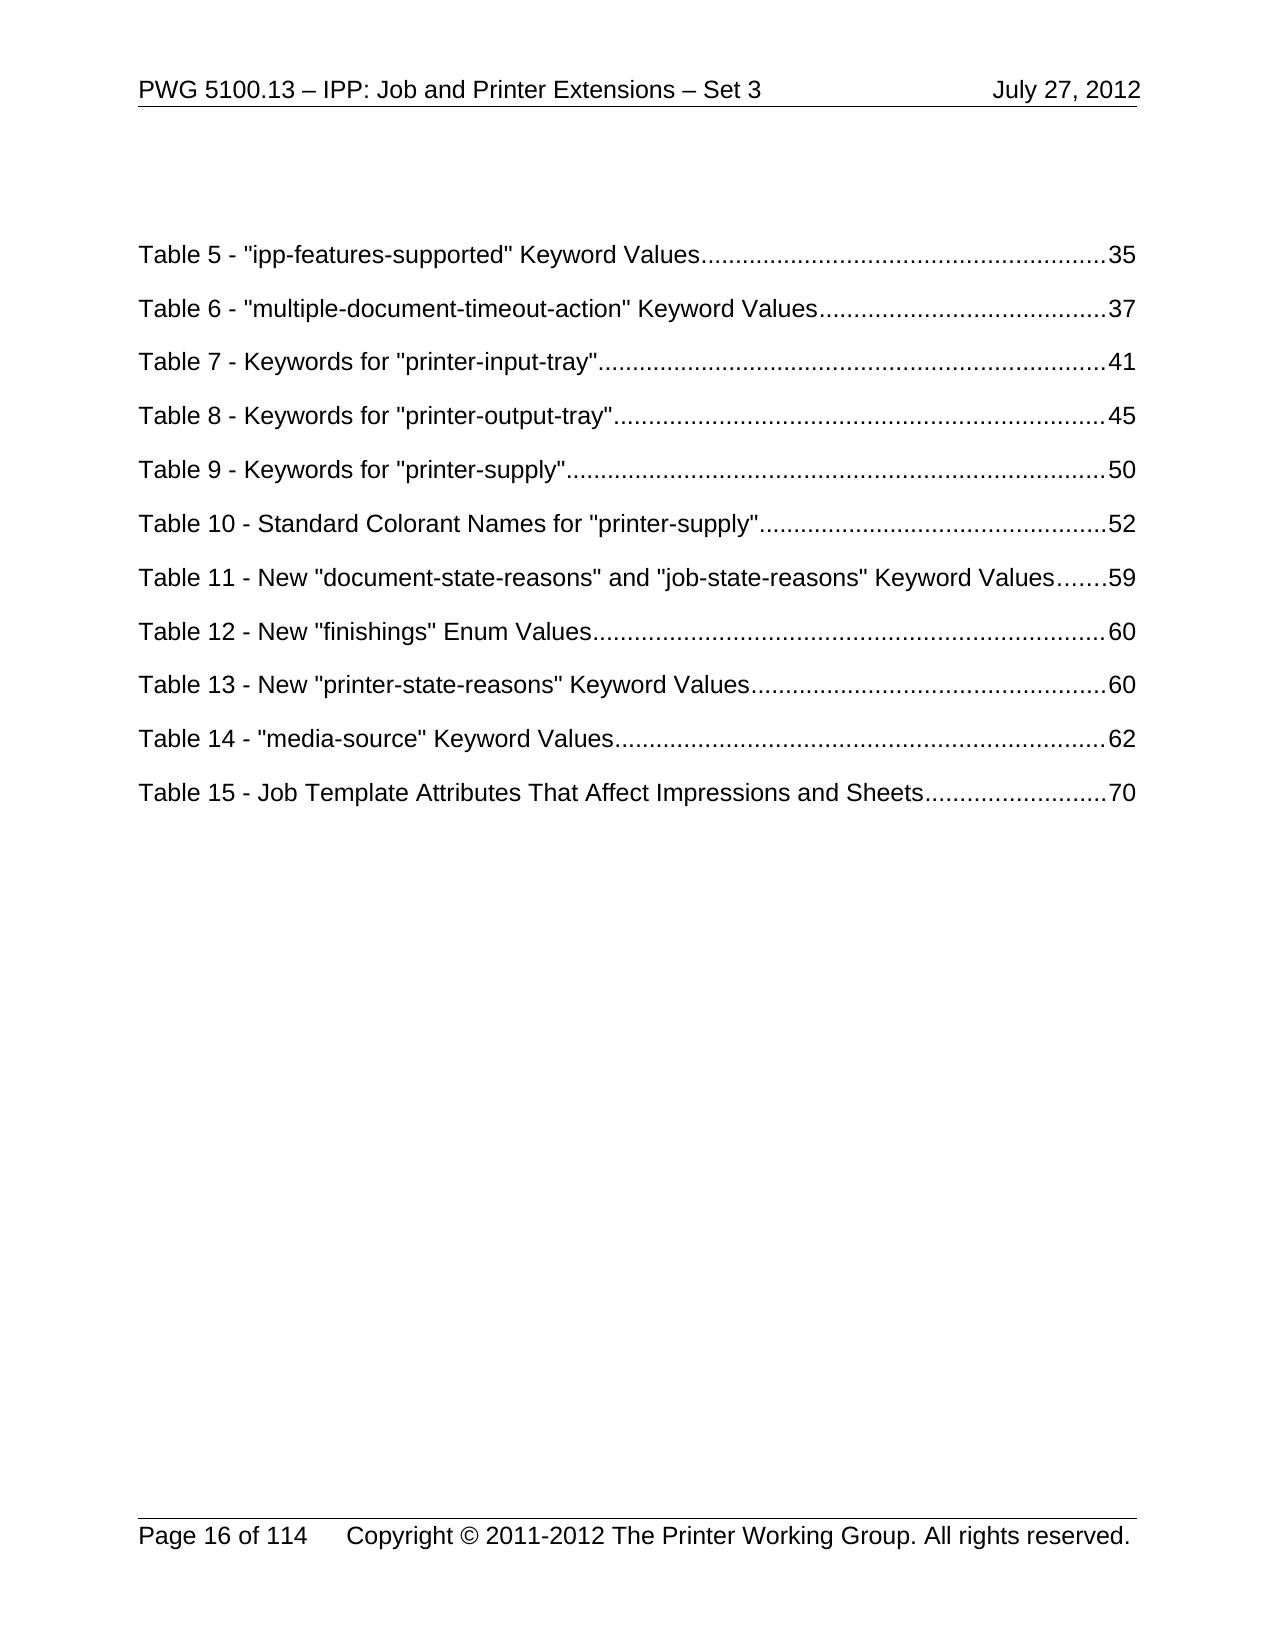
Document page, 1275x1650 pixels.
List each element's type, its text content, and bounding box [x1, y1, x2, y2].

text Table 7 - Keywords for "printer-input-tray" 41 [138, 347, 1137, 376]
text Table 8 - Keywords for "printer-output-tray" 45 [138, 401, 1137, 430]
text Table 10 - Standard Colorant Names for "printer-supply" 52 [138, 509, 1137, 538]
text Table 12 - New "finishings" Enum Values 60 [138, 617, 1137, 645]
text Table 13 - New "printer-state-reasons" Keyword Values 60 [138, 671, 1137, 699]
text Table 14 - "media-source" Keyword Values 62 [138, 724, 1137, 753]
text Table 15 - Job Template Attributes That Affect Impressions and Sheets 70 [138, 778, 1137, 807]
text Table 11 - New "document-state-reasons" and "job-state-reasons" Keyword Values 59 [138, 563, 1137, 592]
text Table 6 - "multiple-document-timeout-action" Keyword Values 37 [138, 293, 1137, 322]
text Table 9 - Keywords for "printer-supply" 50 [138, 455, 1137, 484]
text Table 5 - "ipp-features-supported" Keyword Values 35 [138, 240, 1137, 268]
